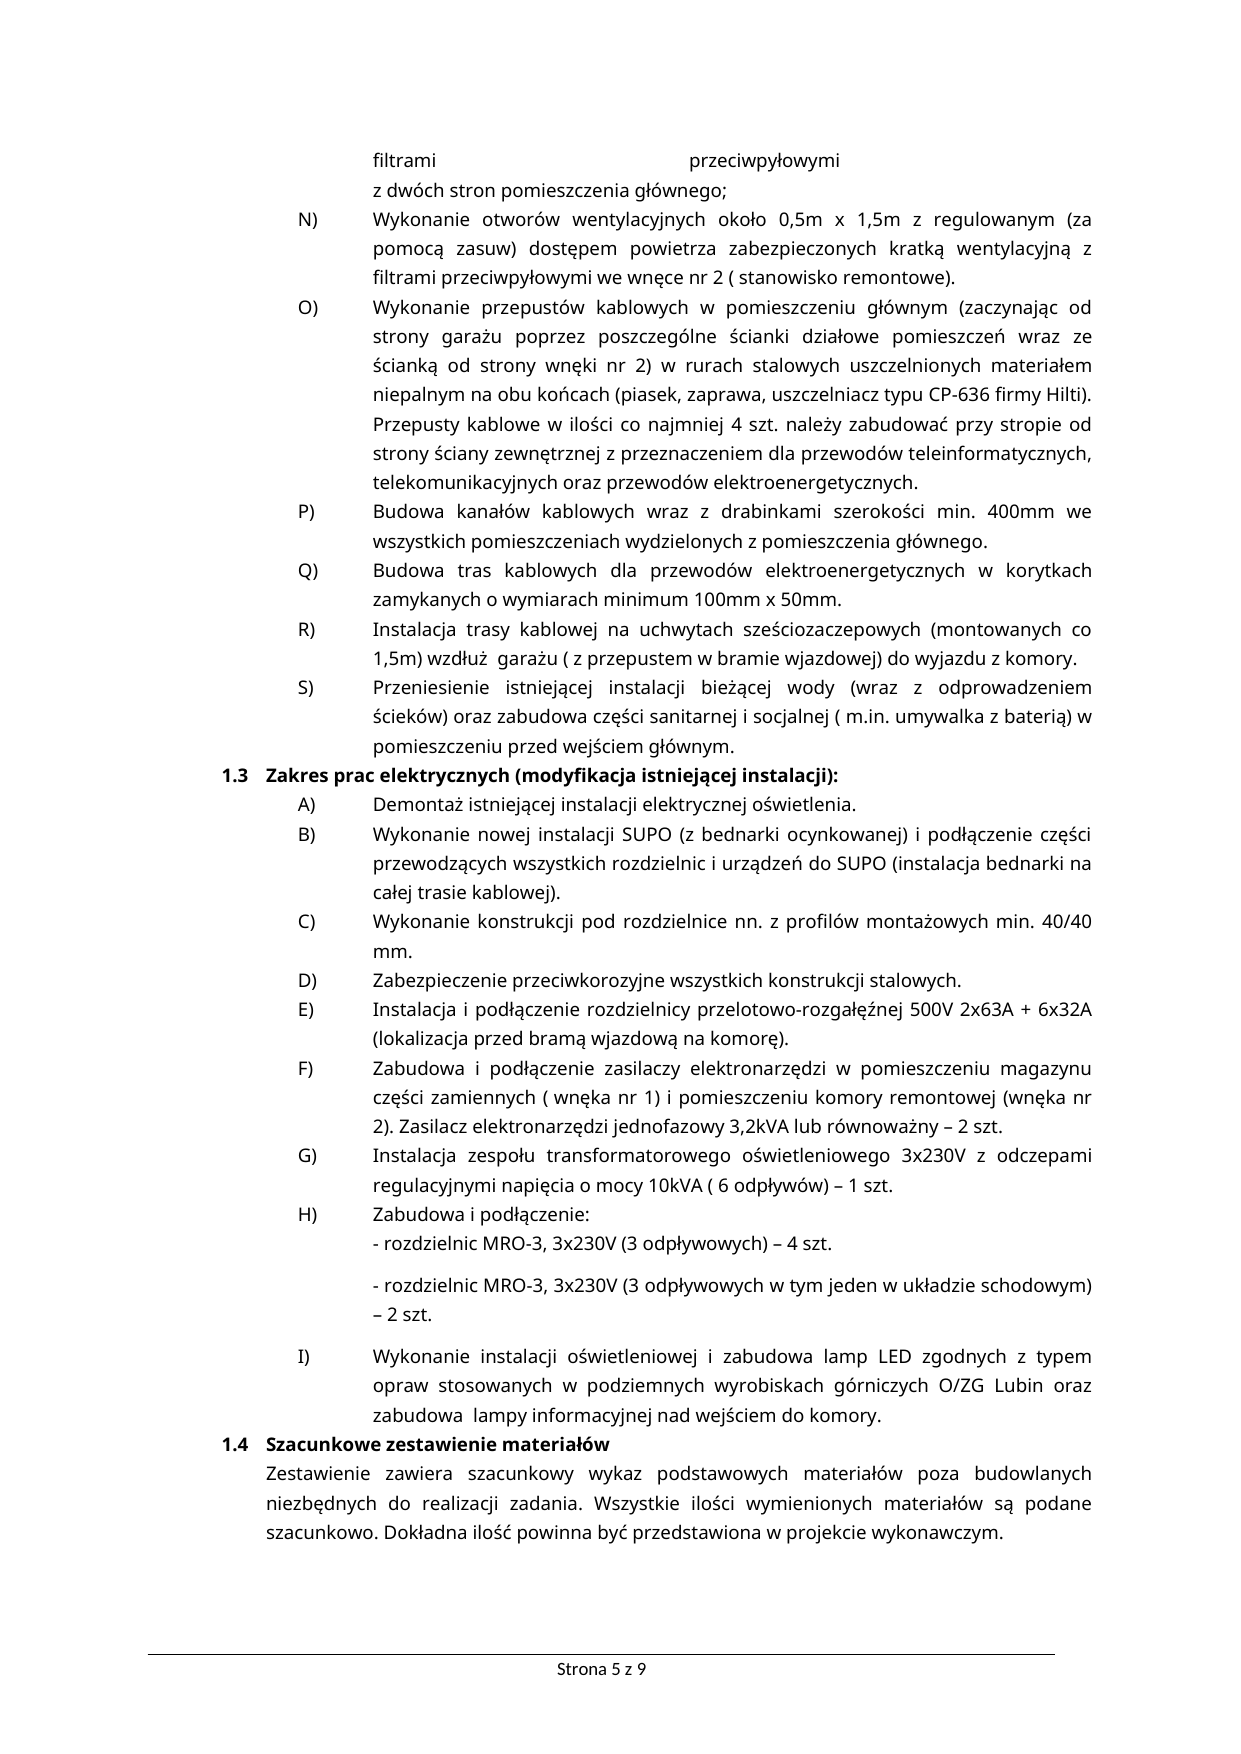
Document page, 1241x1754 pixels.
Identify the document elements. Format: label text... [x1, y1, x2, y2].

text Zestawienie zawiera szacunkowy wykaz podstawowych materiałów poza budowlanych niezbędnych do realizacji zadania. Wszystkie ilości wymienionych materiałów są podane szacunkowo. Dokładna ilość powinna być przedstawiona w projekcie wykonawczym. [266, 1461, 1093, 1544]
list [298, 148, 1093, 202]
list Przeniesienie istniejącej instalacji bieżącej wody (wraz z odprowadzeniem ścieków) oraz zabudowa części sanitarnej i socjalnej ( m.in. umywalka z baterią) w pomieszczeniu przed wejściem głównym. [298, 674, 1093, 758]
list Wykonanie instalacji oświetleniowej i zabudowa lamp LED zgodnych z typem opraw stosowanych w podziemnych wyrobiskach górniczych O/ZG Lubin oraz zabudowa lampy informacyjnej nad wejściem do komory. [298, 1343, 1093, 1427]
list Instalacja trasy kablowej na uchwytach sześciozaczepowych (montowanych co 1,5m) wzdłuż garażu ( z przepustem w bramie wjazdowej) do wyjazdu z komory. [298, 616, 1093, 671]
list Wykonanie konstrukcji pod rozdzielnice nn. z profilów montażowych min. 40/40 mm. [298, 909, 1093, 963]
list Budowa kanałów kablowych wraz z drabinkami szerokości min. 400mm we wszystkich pomieszczeniach wydzielonych z pomieszczenia głównego. [298, 499, 1093, 554]
list Wykonanie nowej instalacji SUPO (z bednarki ocynkowanej) i podłączenie części przewodzących wszystkich rozdzielnic i urządzeń do SUPO (instalacja bednarki na całej trasie kablowej). [298, 821, 1093, 905]
list Zabudowa i podłączenie: [298, 1201, 1093, 1227]
list Zakres prac elektrycznych (modyfikacja istniejącej instalacji): [221, 762, 1093, 788]
list Szacunkowe zestawienie materiałów [221, 1431, 1093, 1457]
list Demontaż istniejącej instalacji elektrycznej oświetlenia. [298, 792, 1093, 817]
text - rozdzielnic MRO-3, 3x230V (3 odpływowych w tym jeden w układzie schodowym) – 2 szt. [373, 1272, 1093, 1327]
list Budowa tras kablowych dla przewodów elektroenergetycznych w korytkach zamykanych o wymiarach minimum 100mm x 50mm. [298, 557, 1093, 612]
list Instalacja i podłączenie rozdzielnicy przelotowo-rozgałęźnej 500V 2x63A + 6x32A (lokalizacja przed bramą wjazdową na komorę). [298, 996, 1093, 1051]
list Wykonanie przepustów kablowych w pomieszczeniu głównym (zaczynając od strony garażu poprzez poszczególne ścianki działowe pomieszczeń wraz ze ścianką od strony wnęki nr 2) w rurach stalowych uszczelnionych materiałem niepalnym na obu końcach (piasek, zaprawa, uszczelniacz typu CP-636 firmy Hilti). Przepusty kablowe w ilości co najmniej 4 szt. należy zabudować przy stropie od strony ściany zewnętrznej z przeznaczeniem dla przewodów teleinformatycznych, telekomunikacyjnych oraz przewodów elektroenergetycznych. [298, 294, 1093, 495]
list Zabudowa i podłączenie zasilaczy elektronarzędzi w pomieszczeniu magazynu części zamiennych ( wnęka nr 1) i pomieszczeniu komory remontowej (wnęka nr 2). Zasilacz elektronarzędzi jednofazowy 3,2kVA lub równoważny – 2 szt. [298, 1055, 1093, 1139]
text - rozdzielnic MRO-3, 3x230V (3 odpływowych) – 4 szt. [373, 1231, 1093, 1256]
list Instalacja zespołu transformatorowego oświetleniowego 3x230V z odczepami regulacyjnymi napięcia o mocy 10kVA ( 6 odpływów) – 1 szt. [298, 1143, 1093, 1198]
list Zabezpieczenie przeciwkorozyjne wszystkich konstrukcji stalowych. [298, 967, 1093, 993]
list Wykonanie otworów wentylacyjnych około 0,5m x 1,5m z regulowanym (za pomocą zasuw) dostępem powietrza zabezpieczonych kratką wentylacyjną z filtrami przeciwpyłowymi we wnęce nr 2 ( stanowisko remontowe). [298, 206, 1093, 290]
